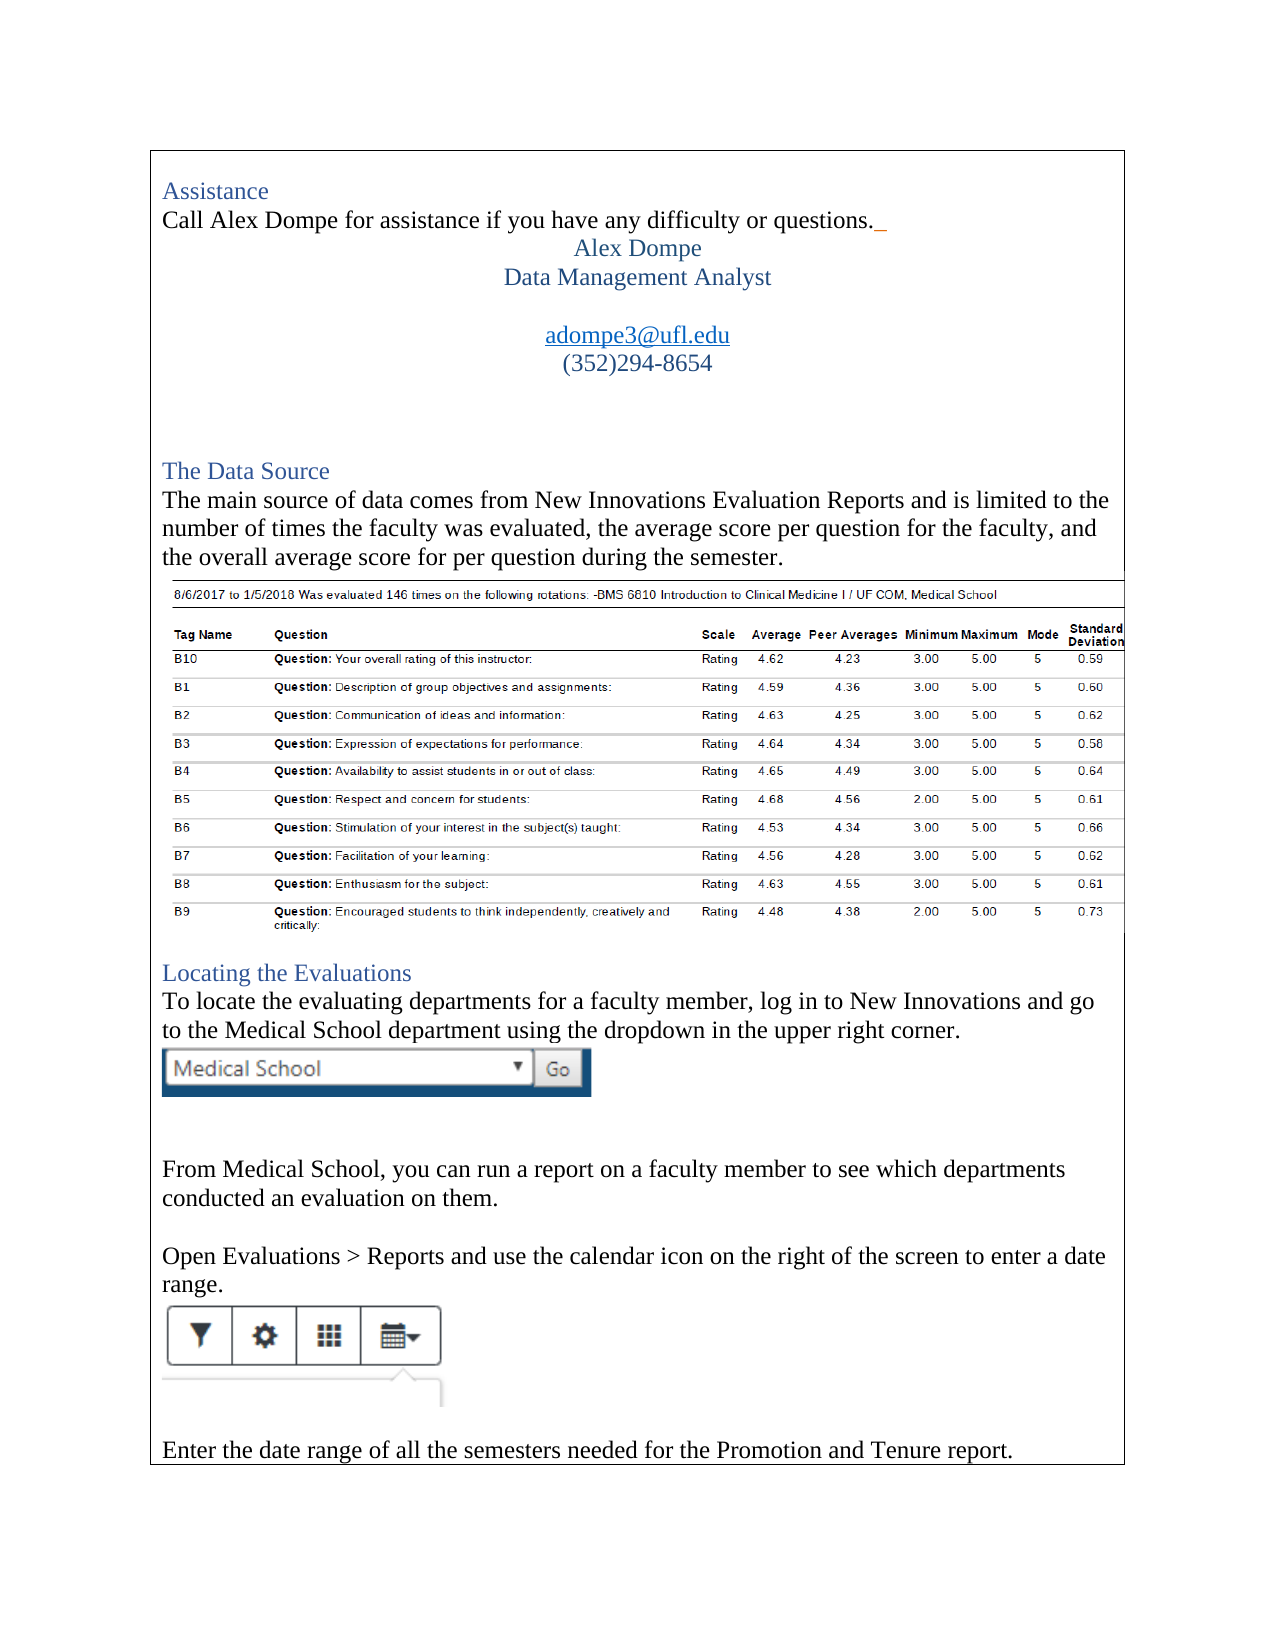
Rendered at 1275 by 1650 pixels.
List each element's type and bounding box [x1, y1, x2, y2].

picture [161, 571, 1125, 933]
picture [161, 1298, 448, 1407]
picture [161, 1043, 592, 1097]
table_cell [151, 151, 1124, 1464]
